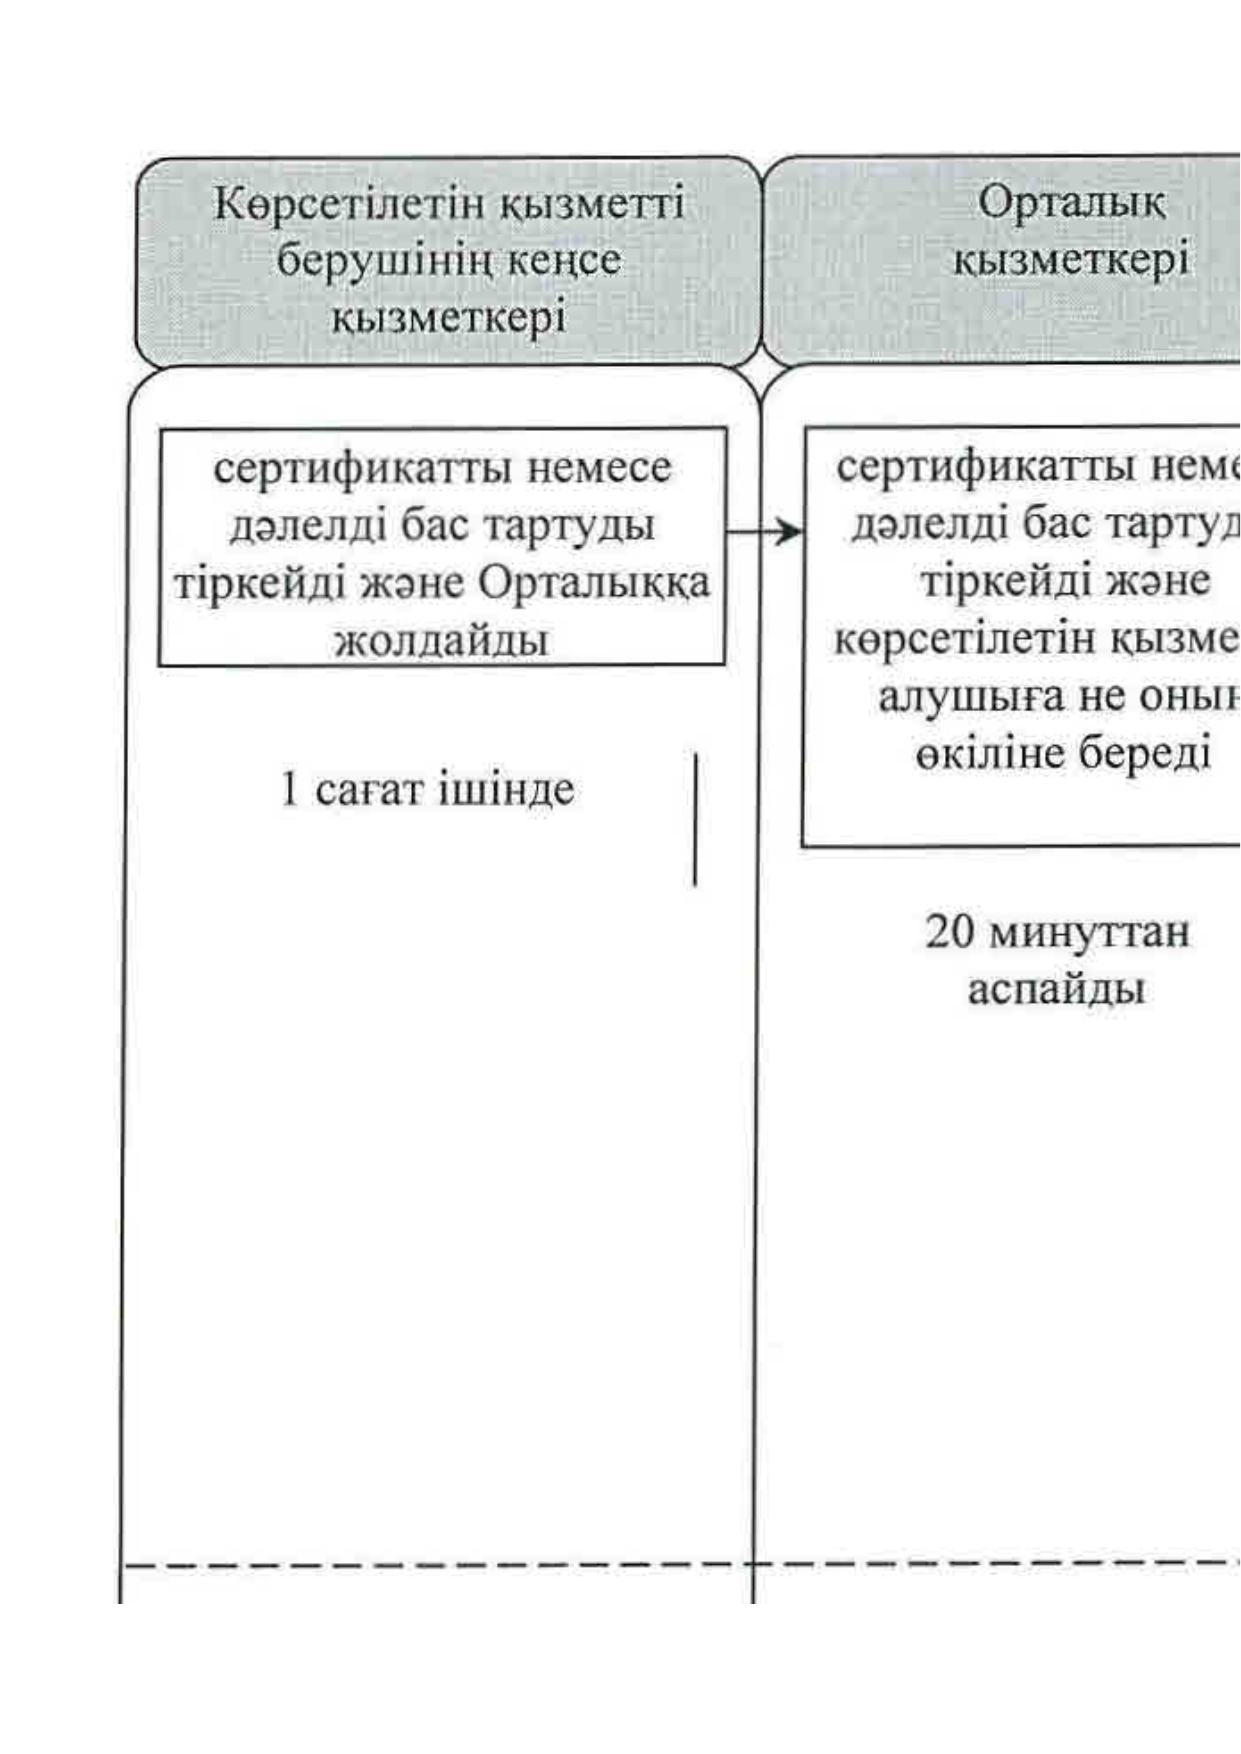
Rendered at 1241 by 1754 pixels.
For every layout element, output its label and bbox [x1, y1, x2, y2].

picture [112, 150, 1241, 1604]
